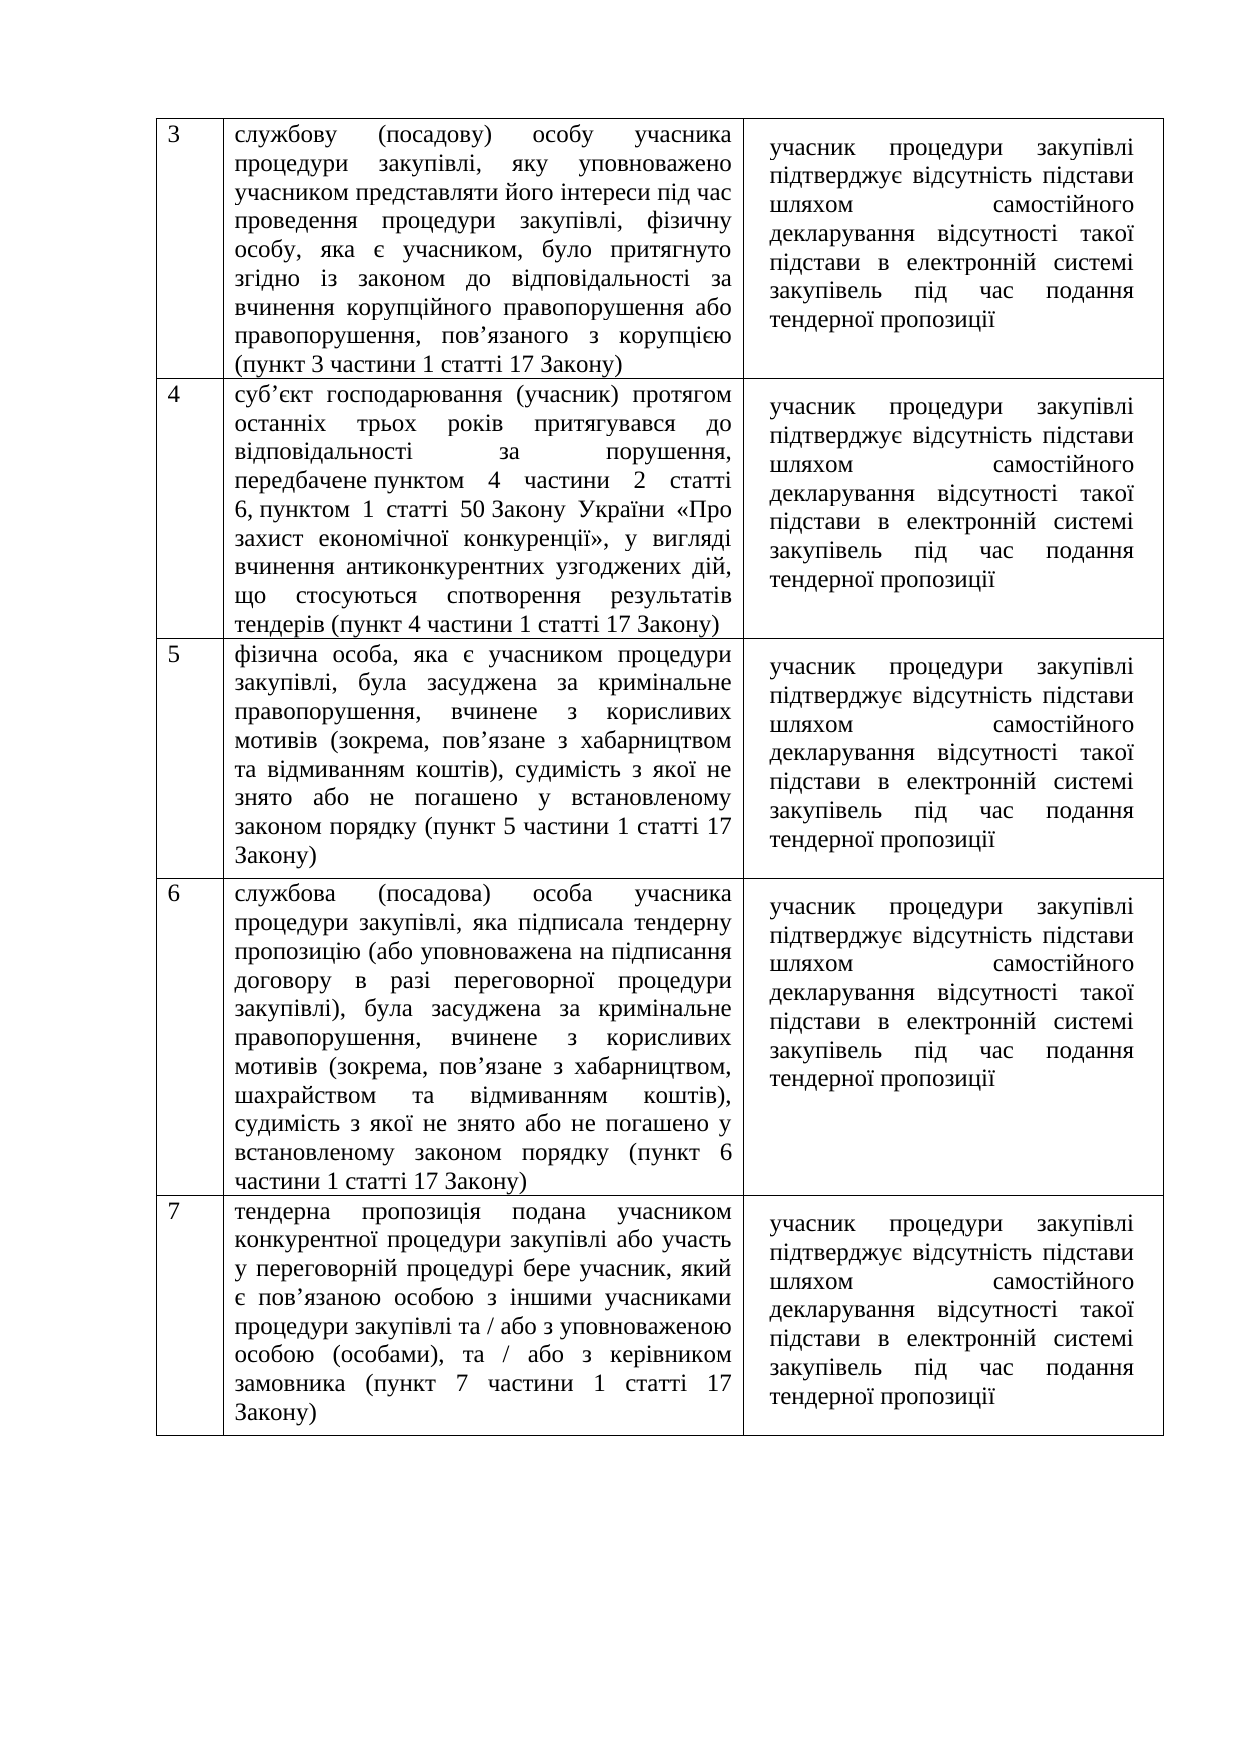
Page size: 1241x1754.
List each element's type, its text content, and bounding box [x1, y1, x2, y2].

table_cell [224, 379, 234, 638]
table_cell суб’єкт господарювання (учасник) протягом останніх трьох років притягувався до відповідальності за порушення, передбачене пунктом 4 частини 2 статті 6, пунктом 1 статті 50 Закону України «Про захист економічної конкуренції», у вигляді вчинення антиконкурентних узгоджених дій, що стосуються спотворення результатів тендерів (пункт 4 частини 1 статті 17 Закону) [339, 379, 743, 638]
table_cell фізична особа, яка є учасником процедури закупівлі, була засуджена за кримінальне правопорушення, вчинене з корисливих мотивів (зокрема, пов’язане з хабарництвом та відмиванням коштів), судимість з якої не знято або не погашено у встановленому законом порядку (пункт 5 частини 1 статті 17 Закону) [224, 639, 743, 877]
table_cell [744, 1196, 1163, 1434]
table_cell 5 [157, 639, 223, 877]
table_cell 6 [157, 879, 223, 1195]
table_cell 7 [157, 1196, 223, 1434]
table_cell 4 [157, 379, 223, 638]
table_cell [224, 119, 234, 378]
table_cell тендерна пропозиція подана учасником конкурентної процедури закупівлі або участь у переговорній процедурі бере учасник, який є пов’язаною особою з іншими учасниками процедури закупівлі та / або з уповноваженою особою (особами), та / або з керівником замовника (пункт 7 частини 1 статті 17 Закону) [224, 1196, 743, 1434]
table_cell 3 [157, 119, 223, 378]
table_cell службову (посадову) особу учасника процедури закупівлі, яку уповноважено учасником представляти його інтереси під час проведення процедури закупівлі, фізичну особу, яка є учасником, було притягнуто згідно із законом до відповідальності за вчинення корупційного правопорушення або правопорушення, пов’язаного з корупцією (пункт 3 частини 1 статті 17 Закону) [243, 119, 743, 378]
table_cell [744, 119, 1163, 378]
table_cell службова (посадова) особа учасника процедури закупівлі, яка підписала тендерну пропозицію (або уповноважена на підписання договору в разі переговорної процедури закупівлі), була засуджена за кримінальне правопорушення, вчинене з корисливих мотивів (зокрема, пов’язане з хабарництвом, шахрайством та відмиванням коштів), судимість з якої не знято або не погашено у встановленому законом порядку (пункт 6 частини 1 статті 17 Закону) [224, 879, 743, 1195]
